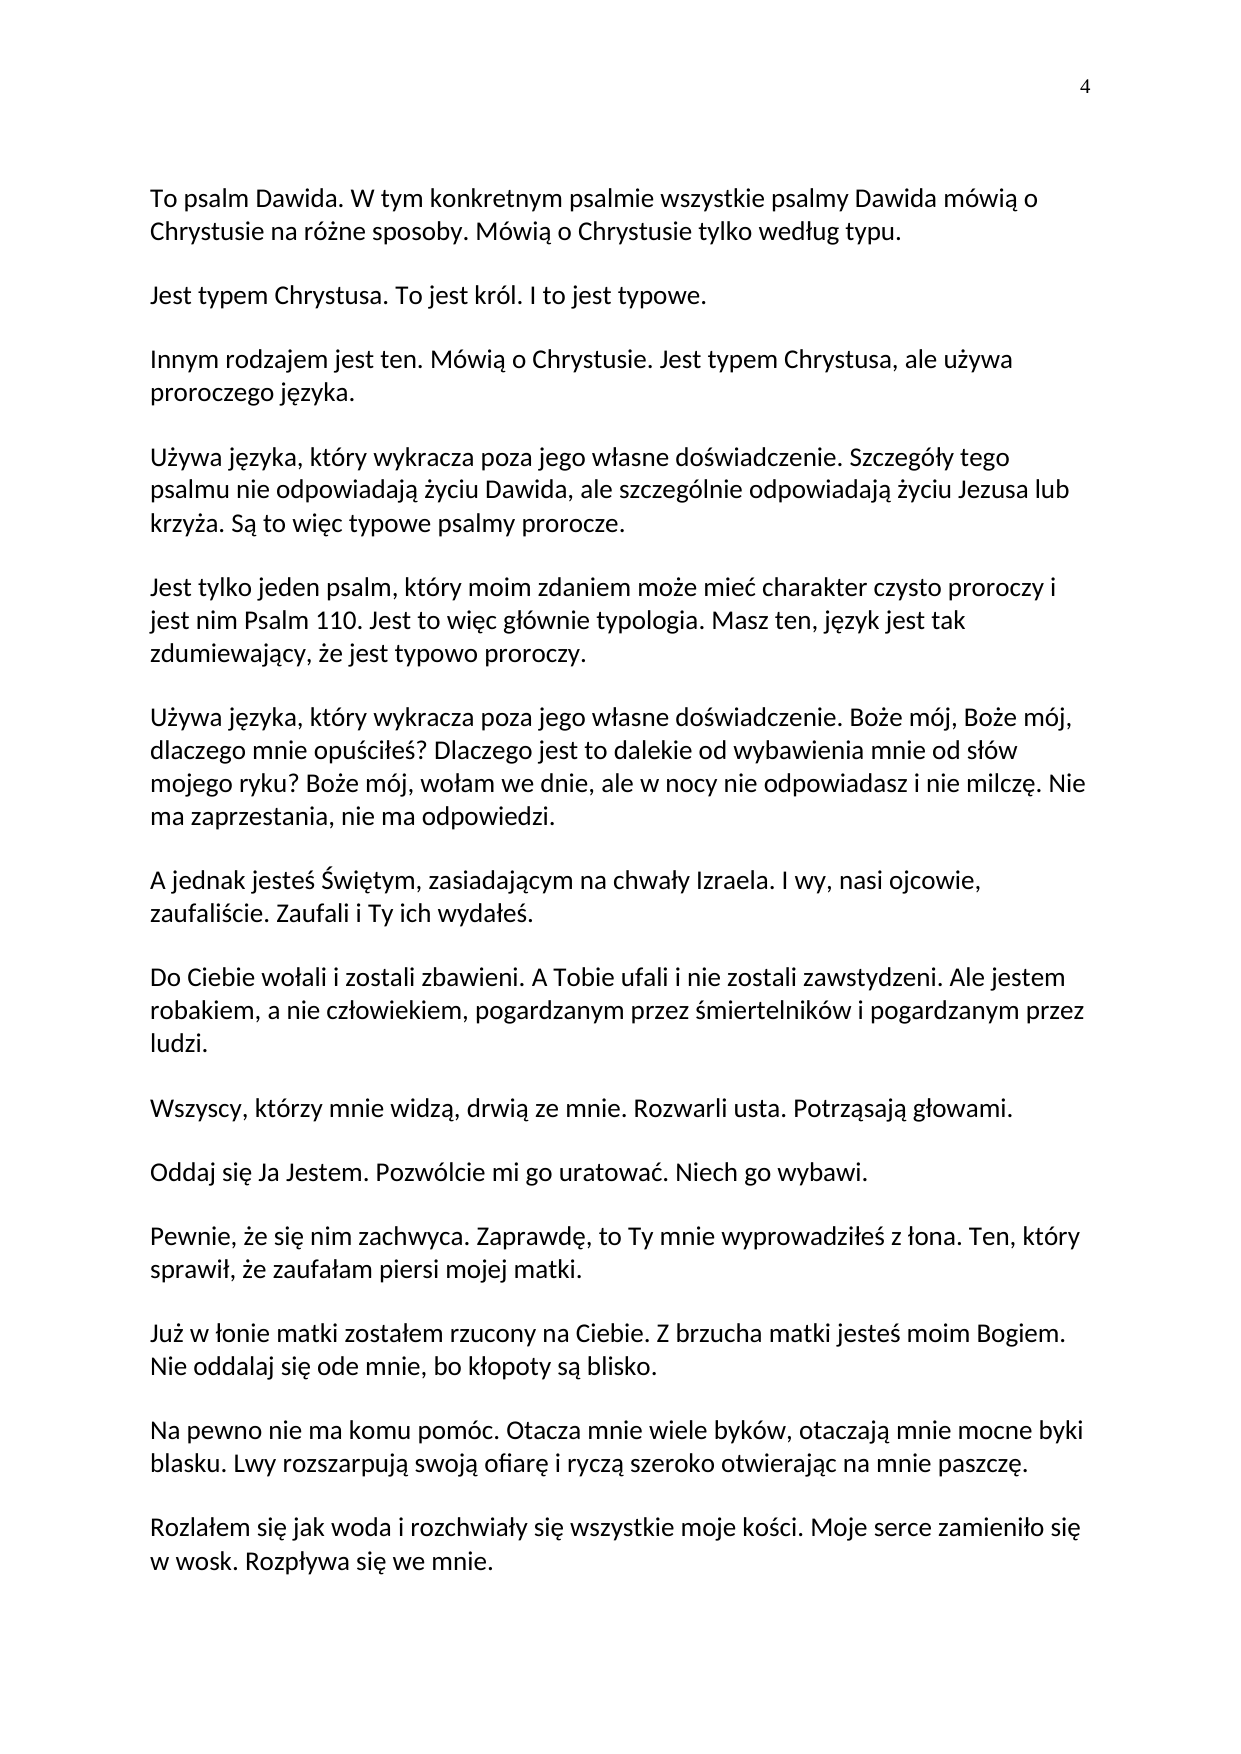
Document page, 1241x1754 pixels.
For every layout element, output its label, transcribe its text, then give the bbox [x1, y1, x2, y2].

text Jest typem Chrystusa. To jest król. I to jest typowe. [150, 278, 1090, 311]
text Już w łonie matki zostałem rzucony na Ciebie. Z brzucha matki jesteś moim Bogiem. Nie oddalaj się ode mnie, bo kłopoty są blisko. [150, 1316, 1090, 1382]
text Do Ciebie wołali i zostali zbawieni. A Tobie ufali i nie zostali zawstydzeni. Ale jestem robakiem, a nie człowiekiem, pogardzanym przez śmiertelników i pogardzanym przez ludzi. [150, 961, 1090, 1059]
text Wszyscy, którzy mnie widzą, drwią ze mnie. Rozwarli usta. Potrząsają głowami. [150, 1091, 1090, 1124]
text Używa języka, który wykracza poza jego własne doświadczenie. Szczegóły tego psalmu nie odpowiadają życiu Dawida, ale szczególnie odpowiadają życiu Jezusa lub krzyża. Są to więc typowe psalmy prorocze. [150, 440, 1090, 539]
text A jednak jesteś Świętym, zasiadającym na chwały Izraela. I wy, nasi ojcowie, zaufaliście. Zaufali i Ty ich wydałeś. [150, 863, 1090, 929]
text Innym rodzajem jest ten. Mówią o Chrystusie. Jest typem Chrystusa, ale używa proroczego języka. [150, 342, 1090, 408]
text To psalm Dawida. W tym konkretnym psalmie wszystkie psalmy Dawida mówią o Chrystusie na różne sposoby. Mówią o Chrystusie tylko według typu. [150, 181, 1090, 247]
text Rozlałem się jak woda i rozchwiały się wszystkie moje kości. Moje serce zamieniło się w wosk. Rozpływa się we mnie. [150, 1511, 1090, 1577]
text Jest tylko jeden psalm, który moim zdaniem może mieć charakter czysto proroczy i jest nim Psalm 110. Jest to więc głównie typologia. Masz ten, język jest tak zdumiewający, że jest typowo proroczy. [150, 570, 1090, 669]
text Na pewno nie ma komu pomóc. Otacza mnie wiele byków, otaczają mnie mocne byki blasku. Lwy rozszarpują swoją ofiarę i ryczą szeroko otwierając na mnie paszczę. [150, 1413, 1090, 1479]
text Oddaj się Ja Jestem. Pozwólcie mi go uratować. Niech go wybawi. [150, 1155, 1090, 1188]
text Używa języka, który wykracza poza jego własne doświadczenie. Boże mój, Boże mój, dlaczego mnie opuściłeś? Dlaczego jest to dalekie od wybawienia mnie od słów mojego ryku? Boże mój, wołam we dnie, ale w nocy nie odpowiadasz i nie milczę. Nie ma zaprzestania, nie ma odpowiedzi. [150, 700, 1090, 832]
text Pewnie, że się nim zachwyca. Zaprawdę, to Ty mnie wyprowadziłeś z łona. Ten, który sprawił, że zaufałam piersi mojej matki. [150, 1219, 1090, 1285]
